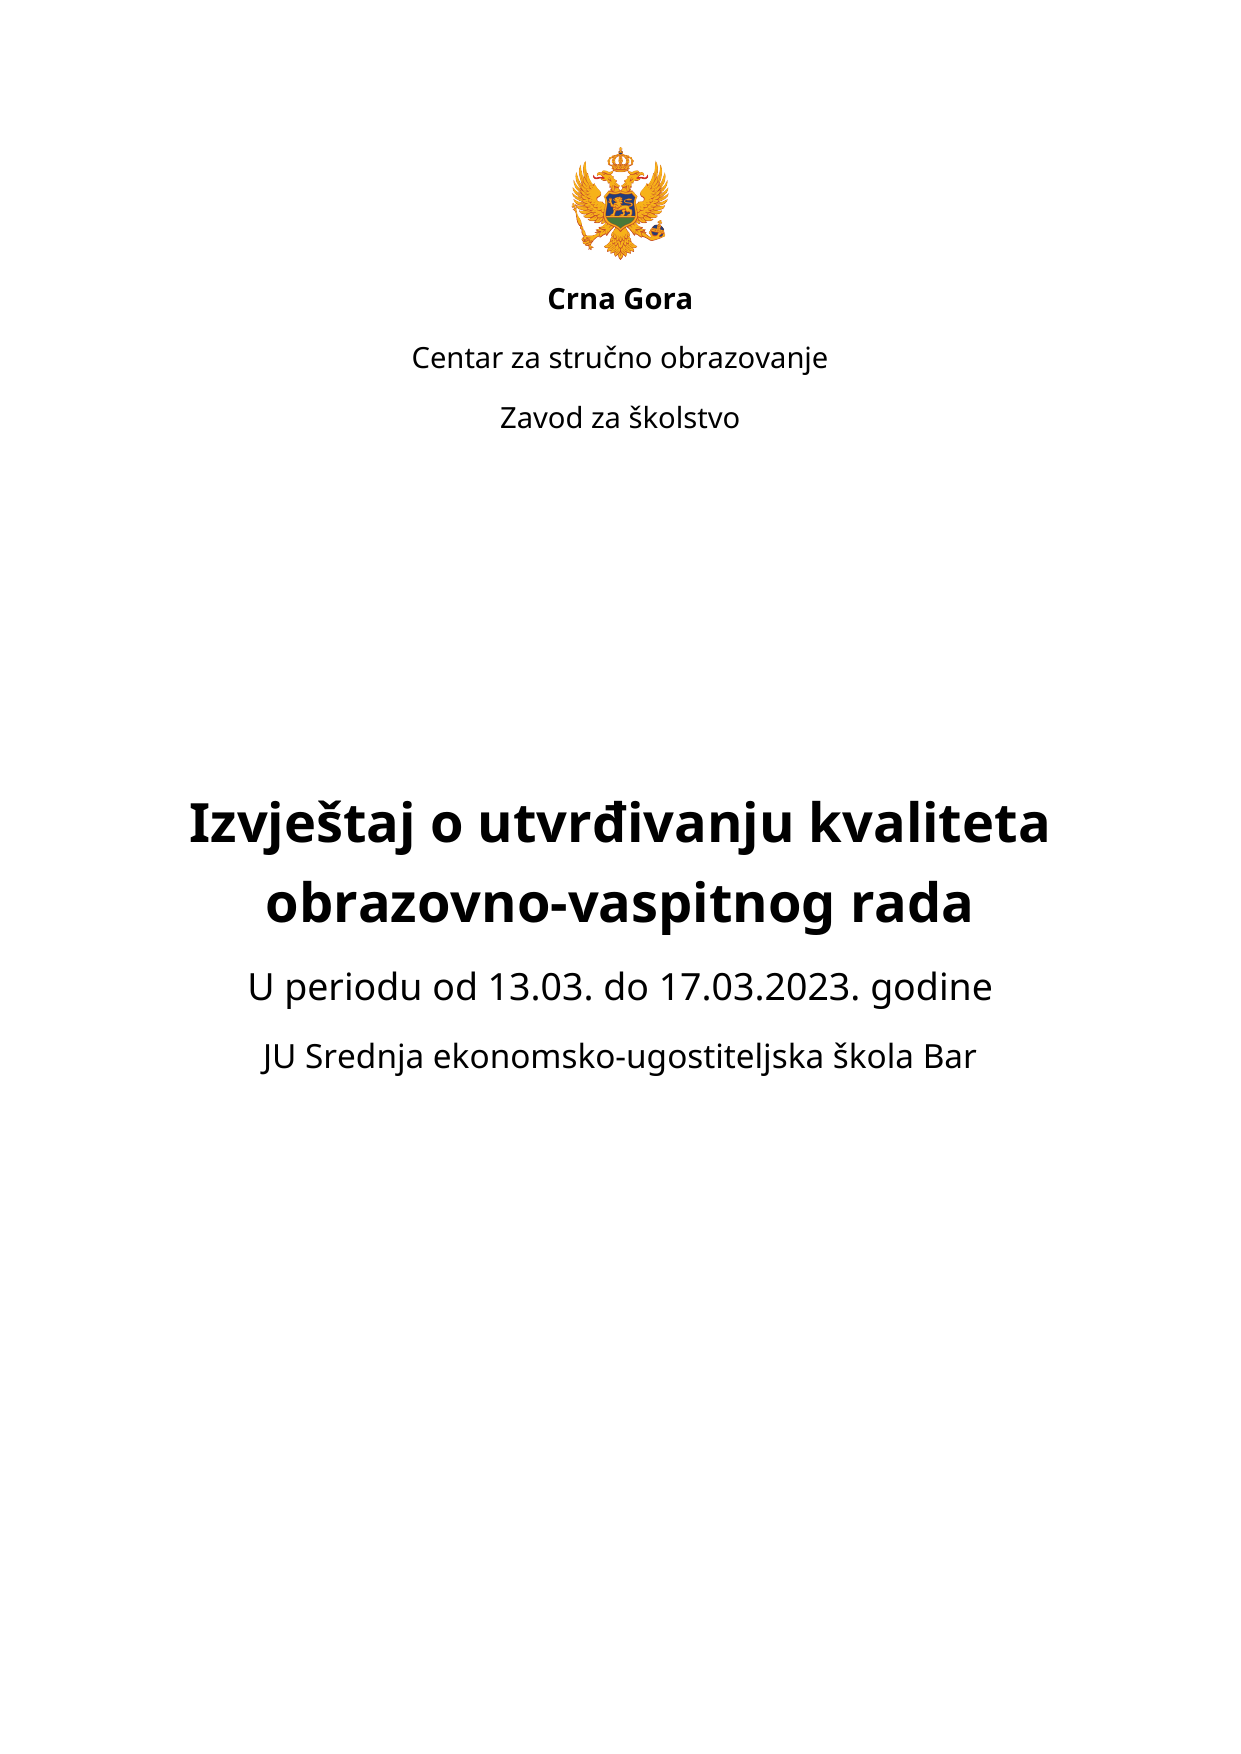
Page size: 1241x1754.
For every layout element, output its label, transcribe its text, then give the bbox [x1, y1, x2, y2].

text Crna Gora [148, 278, 1093, 318]
text JU Srednja ekonomsko-ugostiteljska škola Bar [148, 1032, 1093, 1078]
text Izvještaj o utvrđivanju kvaliteta obrazovno-vaspitnog rada [148, 785, 1093, 938]
picture [571, 147, 669, 260]
text U periodu od 13.03. do 17.03.2023. godine [148, 961, 1093, 1012]
text Zavod za školstvo [148, 397, 1093, 437]
text Centar za stručno obrazovanje [148, 338, 1093, 377]
